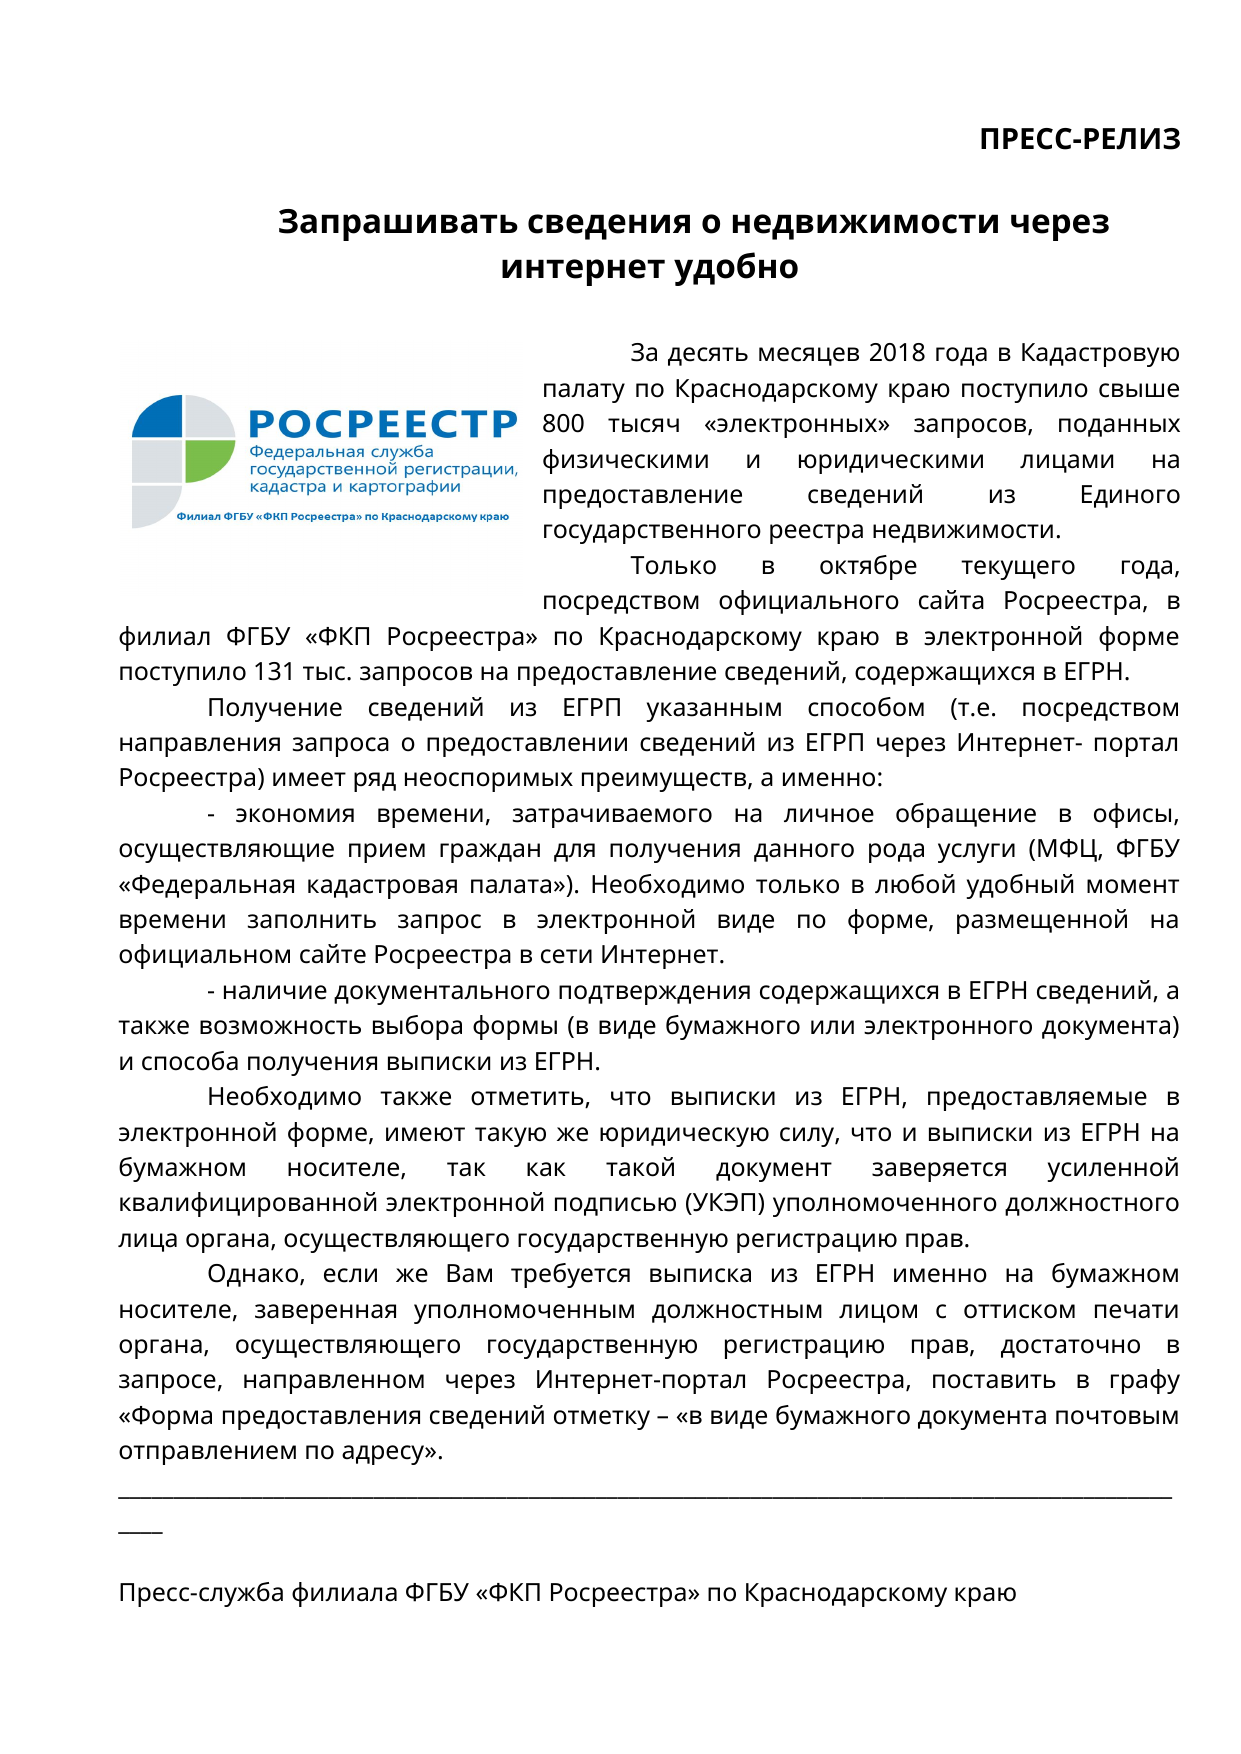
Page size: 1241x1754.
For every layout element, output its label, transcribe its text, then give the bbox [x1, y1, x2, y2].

text - наличие документального подтверждения содержащихся в ЕГРН сведений, а также возможность выбора формы (в виде бумажного или электронного документа) и способа получения выписки из ЕГРН. [118, 971, 1181, 1077]
text Запрашивать сведения о недвижимости через интернет удобно [118, 197, 1181, 288]
text ___________________________________________________________________________________________________ [118, 1467, 1181, 1538]
picture [120, 340, 523, 596]
text Получение сведений из ЕГРП указанным способом (т.е. посредством направления запроса о предоставлении сведений из ЕГРП через Интернет- портал Росреестра) имеет ряд неоспоримых преимуществ, а именно: [118, 688, 1181, 794]
text Необходимо также отметить, что выписки из ЕГРН, предоставляемые в электронной форме, имеют такую же юридическую силу, что и выписки из ЕГРН на бумажном носителе, так как такой документ заверяется усиленной квалифицированной электронной подписью (УКЭП) уполномоченного должностного лица органа, осуществляющего государственную регистрацию прав. [118, 1077, 1181, 1254]
text - экономия времени, затрачиваемого на личное обращение в офисы, осуществляющие прием граждан для получения данного рода услуги (МФЦ, ФГБУ «Федеральная кадастровая палата»). Необходимо только в любой удобный момент времени заполнить запрос в электронной виде по форме, размещенной на официальном сайте Росреестра в сети Интернет. [118, 794, 1181, 971]
text Пресс-служба филиала ФГБУ «ФКП Росреестра» по Краснодарскому краю [118, 1573, 1181, 1609]
text ПРЕСС-РЕЛИЗ [118, 118, 1181, 158]
text Однако, если же Вам требуется выписка из ЕГРН именно на бумажном носителе, заверенная уполномоченным должностным лицом с оттиском печати органа, осуществляющего государственную регистрацию прав, достаточно в запросе, направленном через Интернет-портал Росреестра, поставить в графу «Форма предоставления сведений отметку – «в виде бумажного документа почтовым отправлением по адресу». [118, 1254, 1181, 1467]
text Только в октябре текущего года, посредством официального сайта Росреестра, в филиал ФГБУ «ФКП Росреестра» по Краснодарскому краю в электронной форме поступило 131 тыс. запросов на предоставление сведений, содержащихся в ЕГРН. [118, 546, 1181, 688]
